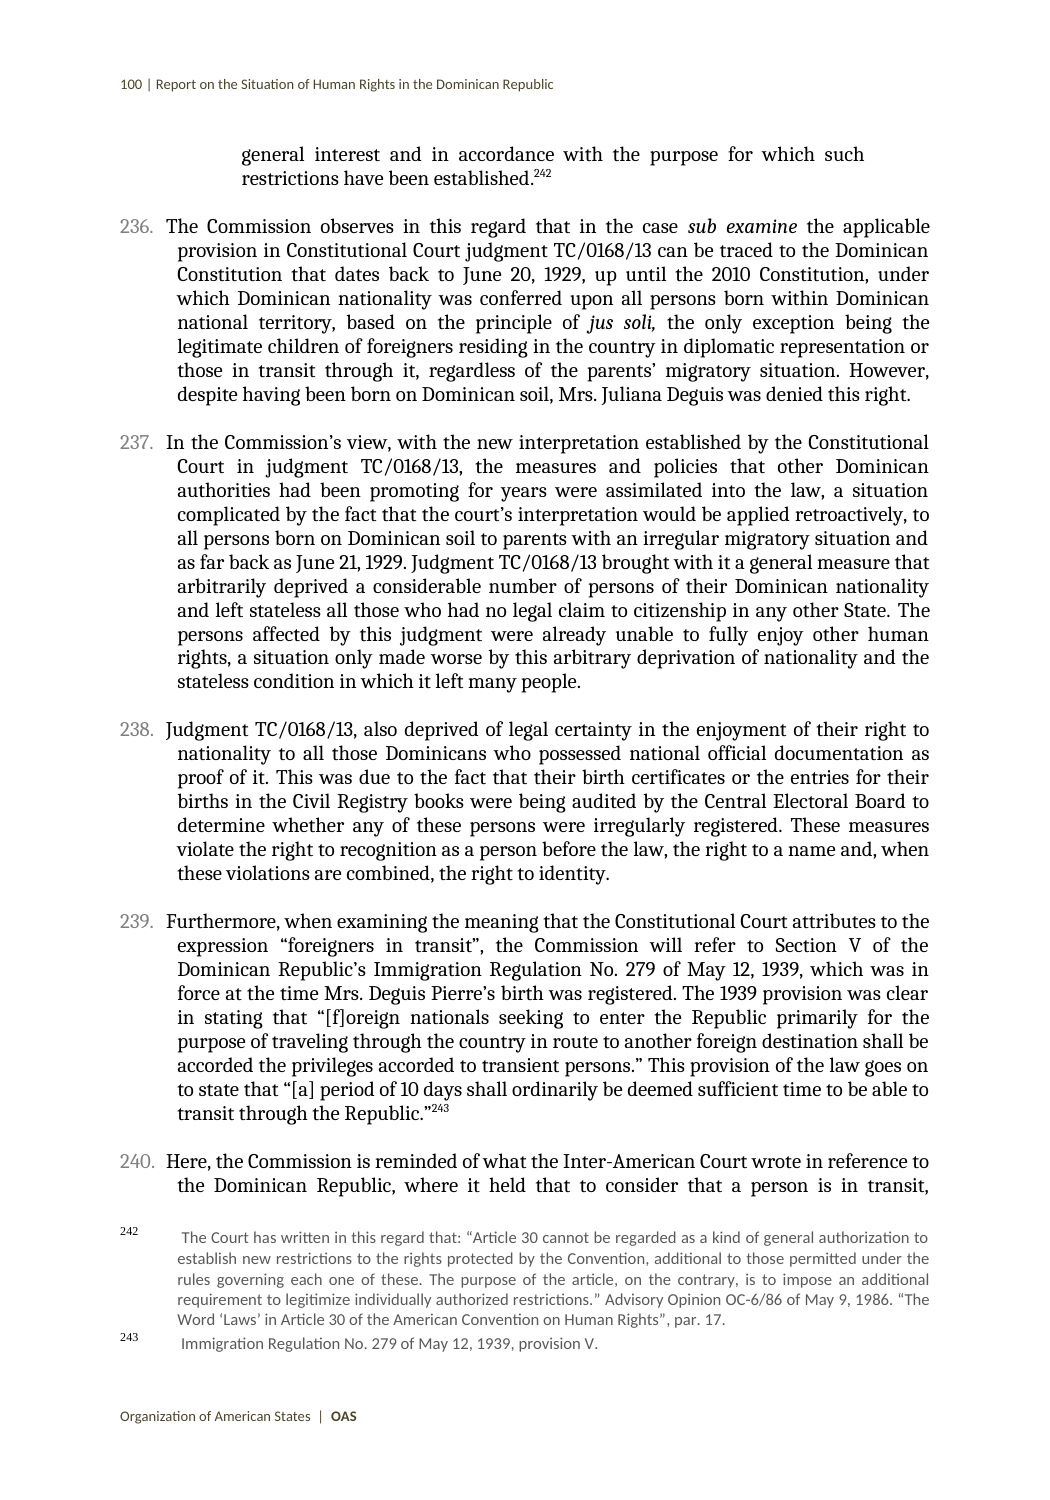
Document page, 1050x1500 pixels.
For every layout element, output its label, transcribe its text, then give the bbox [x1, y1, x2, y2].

list The Commission observes in this regard that in the case sub examine the applicable provision in Constitutional Court judgment TC/0168/13 can be traced to the Dominican Constitution that dates back to June 20, 1929, up until the 2010 Constitution, under which Dominican nationality was conferred upon all persons born within Dominican national territory, based on the principle of jus soli, the only exception being the legitimate children of foreigners residing in the country in diplomatic representation or those in transit through it, regardless of the parents’ migratory situation. However, despite having been born on Dominican soil, Mrs. Juliana Deguis was denied this right. [120, 215, 930, 407]
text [241, 143, 866, 191]
list Furthermore, when examining the meaning that the Constitutional Court attributes to the expression “foreigners in transit”, the Commission will refer to Section V of the Dominican Republic’s Immigration Regulation No. 279 of May 12, 1939, which was in force at the time Mrs. Deguis Pierre’s birth was registered. The 1939 provision was clear in stating that “[f]oreign nationals seeking to enter the Republic primarily for the purpose of traveling through the country in route to another foreign destination shall be accorded the privileges accorded to transient persons.” This provision of the law goes on to state that “[a] period of 10 days shall ordinarily be deemed sufficient time to be able to transit through the Republic.” [120, 910, 930, 1125]
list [120, 1149, 930, 1197]
list In the Commission’s view, with the new interpretation established by the Constitutional Court in judgment TC/0168/13, the measures and policies that other Dominican authorities had been promoting for years were assimilated into the law, a situation complicated by the fact that the court’s interpretation would be applied retroactively, to all persons born on Dominican soil to parents with an irregular migratory situation and as far back as June 21, 1929. Judgment TC/0168/13 brought with it a general measure that arbitrarily deprived a considerable number of persons of their Dominican nationality and left stateless all those who had no legal claim to citizenship in any other State. The persons affected by this judgment were already unable to fully enjoy other human rights, a situation only made worse by this arbitrary deprivation of nationality and the stateless condition in which it left many people. [120, 431, 930, 694]
list Judgment TC/0168/13, also deprived of legal certainty in the enjoyment of their right to nationality to all those Dominicans who possessed national official documentation as proof of it. This was due to the fact that their birth certificates or the entries for their births in the Civil Registry books were being audited by the Central Electoral Board to determine whether any of these persons were irregularly registered. These measures violate the right to recognition as a person before the law, the right to a name and, when these violations are combined, the right to identity. [120, 718, 930, 886]
